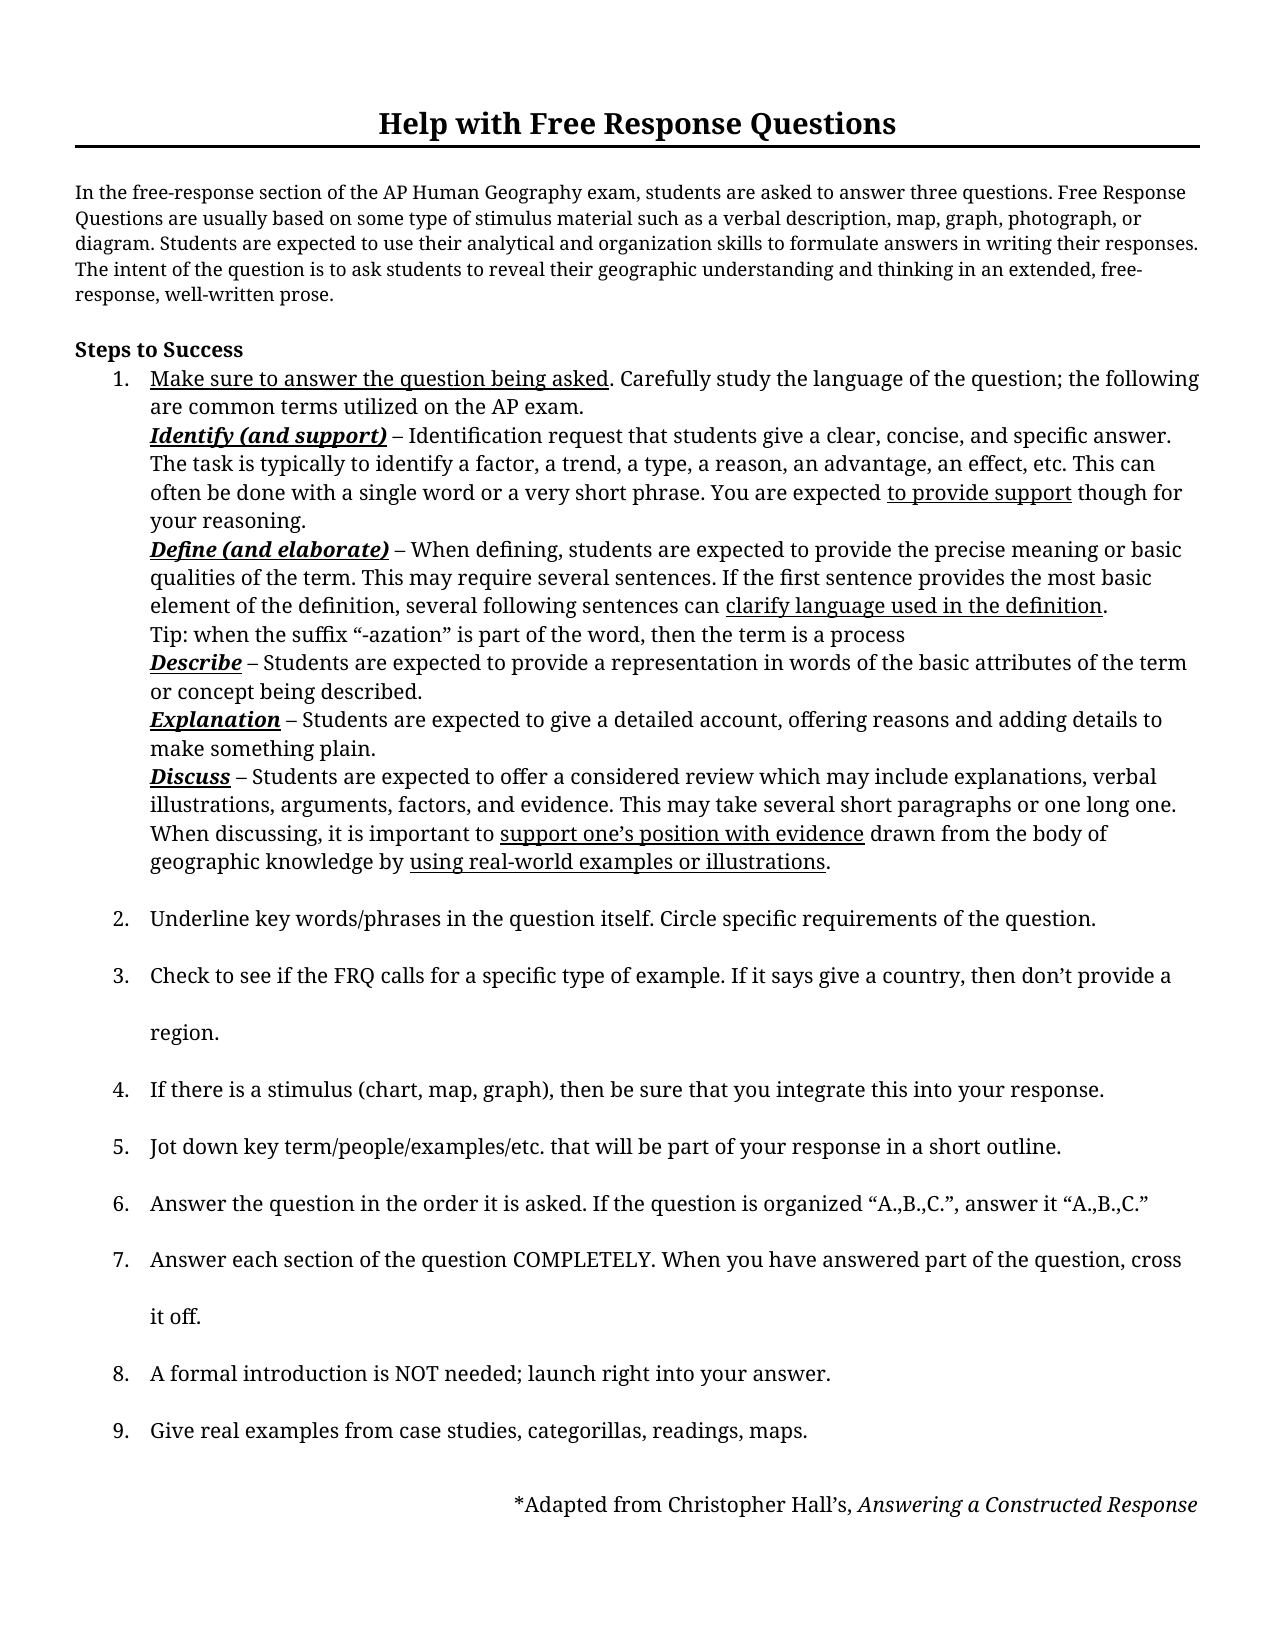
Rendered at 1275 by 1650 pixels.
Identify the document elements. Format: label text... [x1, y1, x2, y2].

list Make sure to answer the question being asked. Carefully study the language of the question; the following are common terms utilized on the AP exam. [112, 364, 1200, 421]
text Tip: when the suffix “-azation” is part of the word, then the term is a process [75, 620, 1200, 648]
text Help with Free Response Questions [75, 103, 1200, 145]
text Identify (and support) – Identification request that students give a clear, concise, and specific answer. The task is typically to identify a factor, a trend, a type, a reason, an advantage, an effect, etc. This can often be done with a single word or a very short phrase. You are expected to provide support though for your reasoning. [150, 421, 1200, 535]
text Explanation – Students are expected to give a detailed account, offering reasons and adding details to make something plain. [150, 705, 1200, 762]
list If there is a stimulus (chart, map, graph), then be sure that you integrate this into your response. [112, 1075, 1200, 1103]
list Check to see if the FRQ calls for a specific type of example. If it says give a country, then don’t provide a region. [112, 961, 1200, 1047]
text Discuss – Students are expected to offer a considered review which may include explanations, verbal illustrations, arguments, factors, and evidence. This may take several short paragraphs or one long one. When discussing, it is important to support one’s position with evidence drawn from the body of geographic knowledge by using real-world examples or illustrations. [150, 762, 1200, 876]
text Describe – Students are expected to provide a representation in words of the basic attributes of the term or concept being described. [150, 648, 1200, 705]
list Jot down key term/people/examples/etc. that will be part of your response in a short outline. [112, 1132, 1200, 1160]
text Steps to Success [75, 336, 1200, 364]
text Define (and elaborate) – When defining, students are expected to provide the precise meaning or basic qualities of the term. This may require several sentences. If the first sentence provides the most basic element of the definition, several following sentences can clarify language used in the definition. [150, 535, 1200, 620]
list A formal introduction is NOT needed; launch right into your answer. [112, 1359, 1200, 1388]
text In the free-response section of the AP Human Geography exam, students are asked to answer three questions. Free Response Questions are usually based on some type of stimulus material such as a verbal description, map, graph, photograph, or diagram. Students are expected to use their analytical and organization skills to formulate answers in writing their responses. The intent of the question is to ask students to reveal their geographic understanding and thinking in an extended, free-response, well-written prose. [75, 179, 1200, 307]
list Give real examples from case studies, categorillas, readings, maps. [112, 1416, 1200, 1445]
list Answer the question in the order it is asked. If the question is organized “A.,B.,C.”, answer it “A.,B.,C.” [112, 1189, 1200, 1217]
list Underline key words/phrases in the question itself. Circle specific requirements of the question. [112, 904, 1200, 933]
list Answer each section of the question COMPLETELY. When you have answered part of the question, cross it off. [112, 1246, 1200, 1331]
